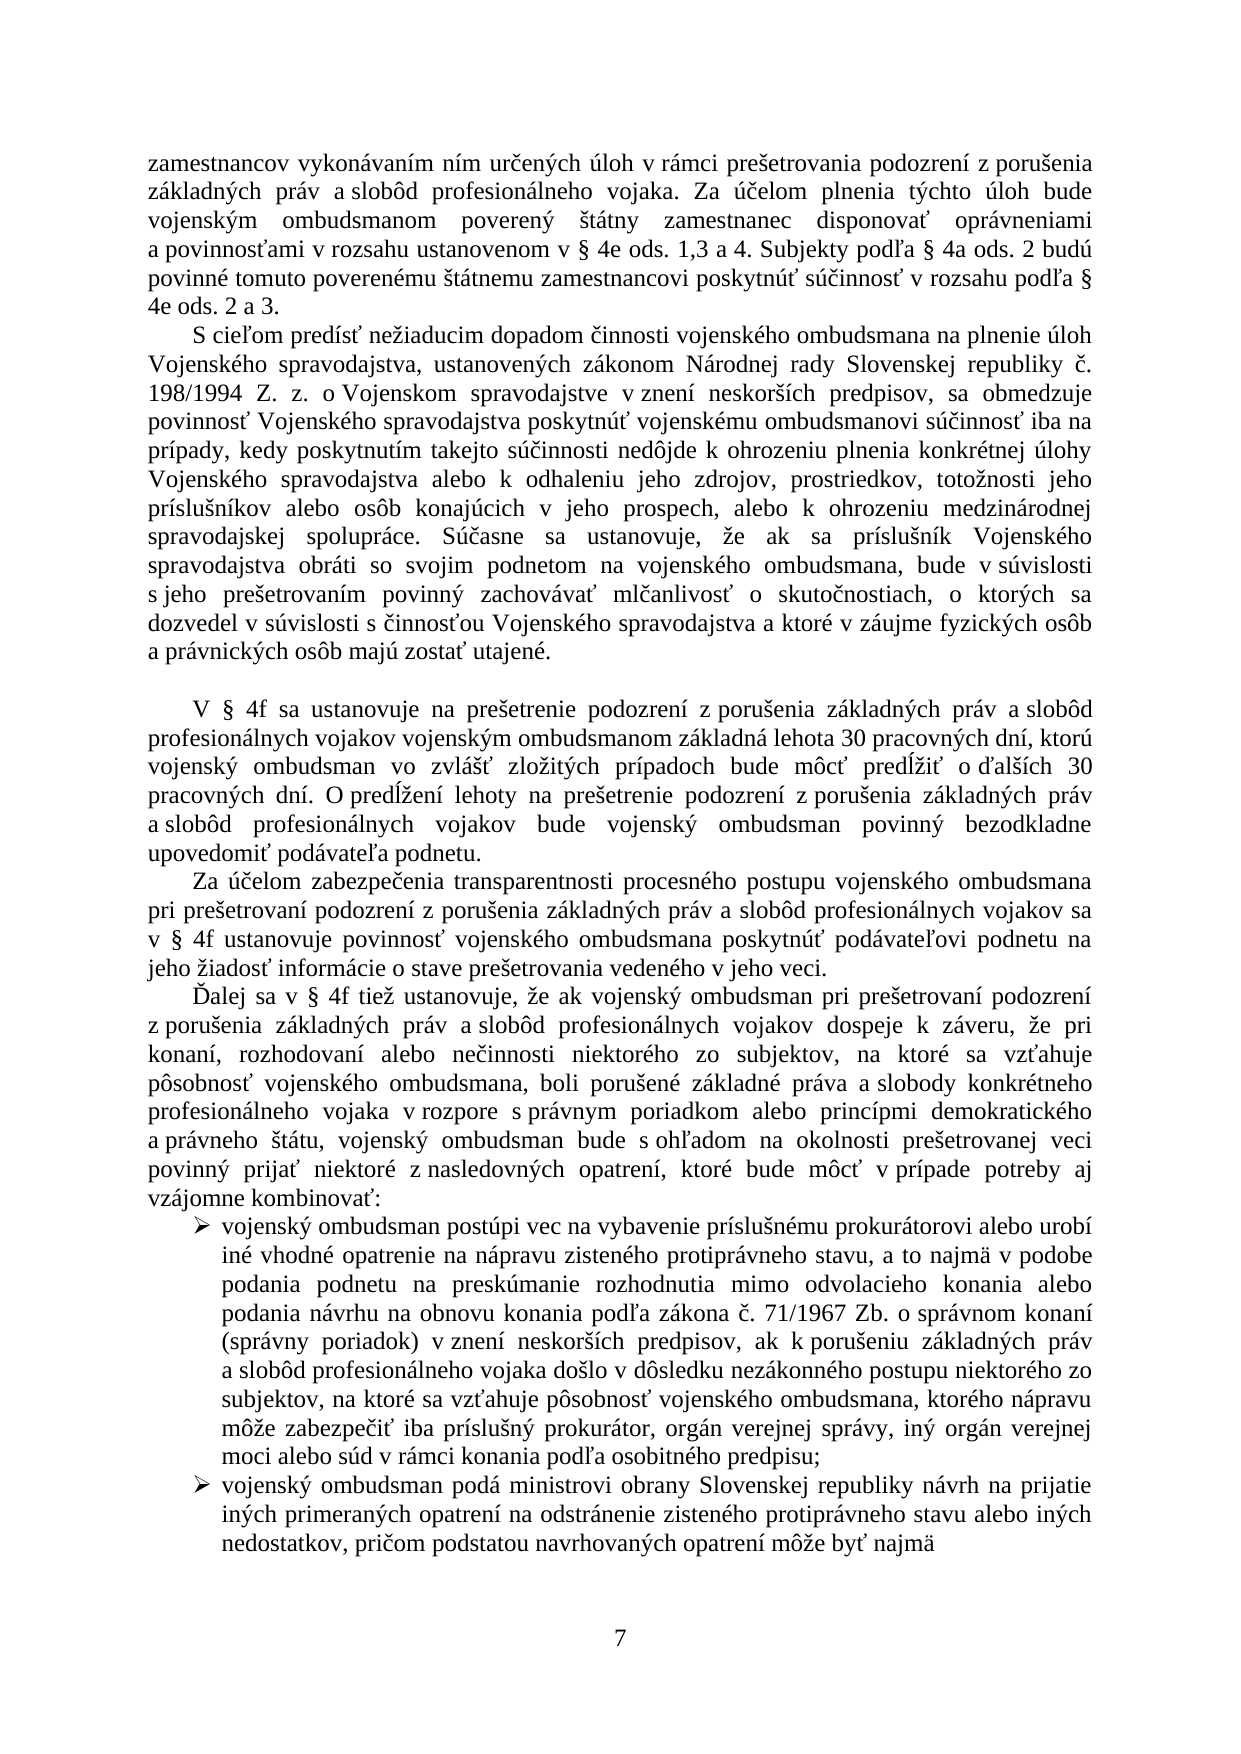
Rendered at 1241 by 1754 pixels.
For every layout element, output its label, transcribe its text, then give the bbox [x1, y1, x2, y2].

list vojenský ombudsman podá ministrovi obrany Slovenskej republiky návrh na prijatie iných primeraných opatrení na odstránenie zisteného protiprávneho stavu alebo iných nedostatkov, pričom podstatou navrhovaných opatrení môže byť najmä [192, 1470, 1093, 1556]
text Ďalej sa v § 4f tiež ustanovuje, že ak vojenský ombudsman pri prešetrovaní podozrení z porušenia základných práv a slobôd profesionálnych vojakov dospeje k záveru, že pri konaní, rozhodovaní alebo nečinnosti niektorého zo subjektov, na ktoré sa vzťahuje pôsobnosť vojenského ombudsmana, boli porušené základné práva a slobody konkrétneho profesionálneho vojaka v rozpore s právnym poriadkom alebo princípmi demokratického a právneho štátu, vojenský ombudsman bude s ohľadom na okolnosti prešetrovanej veci povinný prijať niektoré z nasledovných opatrení, ktoré bude môcť v prípade potreby aj vzájomne kombinovať: [148, 981, 1093, 1211]
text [148, 148, 1093, 320]
list vojenský ombudsman postúpi vec na vybavenie príslušnému prokurátorovi alebo urobí iné vhodné opatrenie na nápravu zisteného protiprávneho stavu, a to najmä v podobe podania podnetu na preskúmanie rozhodnutia mimo odvolacieho konania alebo podania návrhu na obnovu konania podľa zákona č. 71/1967 Zb. o správnom konaní (správny poriadok) v znení neskorších predpisov, ak k porušeniu základných práv a slobôd profesionálneho vojaka došlo v dôsledku nezákonného postupu niektorého zo subjektov, na ktoré sa vzťahuje pôsobnosť vojenského ombudsmana, ktorého nápravu môže zabezpečiť iba príslušný prokurátor, orgán verejnej správy, iný orgán verejnej moci alebo súd v rámci konania podľa osobitného predpisu; [192, 1211, 1093, 1470]
text V § 4f sa ustanovuje na prešetrenie podozrení z porušenia základných práv a slobôd profesionálnych vojakov vojenským ombudsmanom základná lehota 30 pracovných dní, ktorú vojenský ombudsman vo zvlášť zložitých prípadoch bude môcť predĺžiť o ďalších 30 pracovných dní. O predĺžení lehoty na prešetrenie podozrení z porušenia základných práv a slobôd profesionálnych vojakov bude vojenský ombudsman povinný bezodkladne upovedomiť podávateľa podnetu. [148, 694, 1093, 866]
text Za účelom zabezpečenia transparentnosti procesného postupu vojenského ombudsmana pri prešetrovaní podozrení z porušenia základných práv a slobôd profesionálnych vojakov sa v § 4f ustanovuje povinnosť vojenského ombudsmana poskytnúť podávateľovi podnetu na jeho žiadosť informácie o stave prešetrovania vedeného v jeho veci. [148, 866, 1093, 981]
text S cieľom predísť nežiaducim dopadom činnosti vojenského ombudsmana na plnenie úloh Vojenského spravodajstva, ustanovených zákonom Národnej rady Slovenskej republiky č. 198/1994 Z. z. o Vojenskom spravodajstve v znení neskorších predpisov, sa obmedzuje povinnosť Vojenského spravodajstva poskytnúť vojenskému ombudsmanovi súčinnosť iba na prípady, kedy poskytnutím takejto súčinnosti nedôjde k ohrozeniu plnenia konkrétnej úlohy Vojenského spravodajstva alebo k odhaleniu jeho zdrojov, prostriedkov, totožnosti jeho príslušníkov alebo osôb konajúcich v jeho prospech, alebo k ohrozeniu medzinárodnej spravodajskej spolupráce. Súčasne sa ustanovuje, že ak sa príslušník Vojenského spravodajstva obráti so svojim podnetom na vojenského ombudsmana, bude v súvislosti s jeho prešetrovaním povinný zachovávať mlčanlivosť o skutočnostiach, o ktorých sa dozvedel v súvislosti s činnosťou Vojenského spravodajstva a ktoré v záujme fyzických osôb a právnických osôb majú zostať utajené. [148, 320, 1093, 665]
